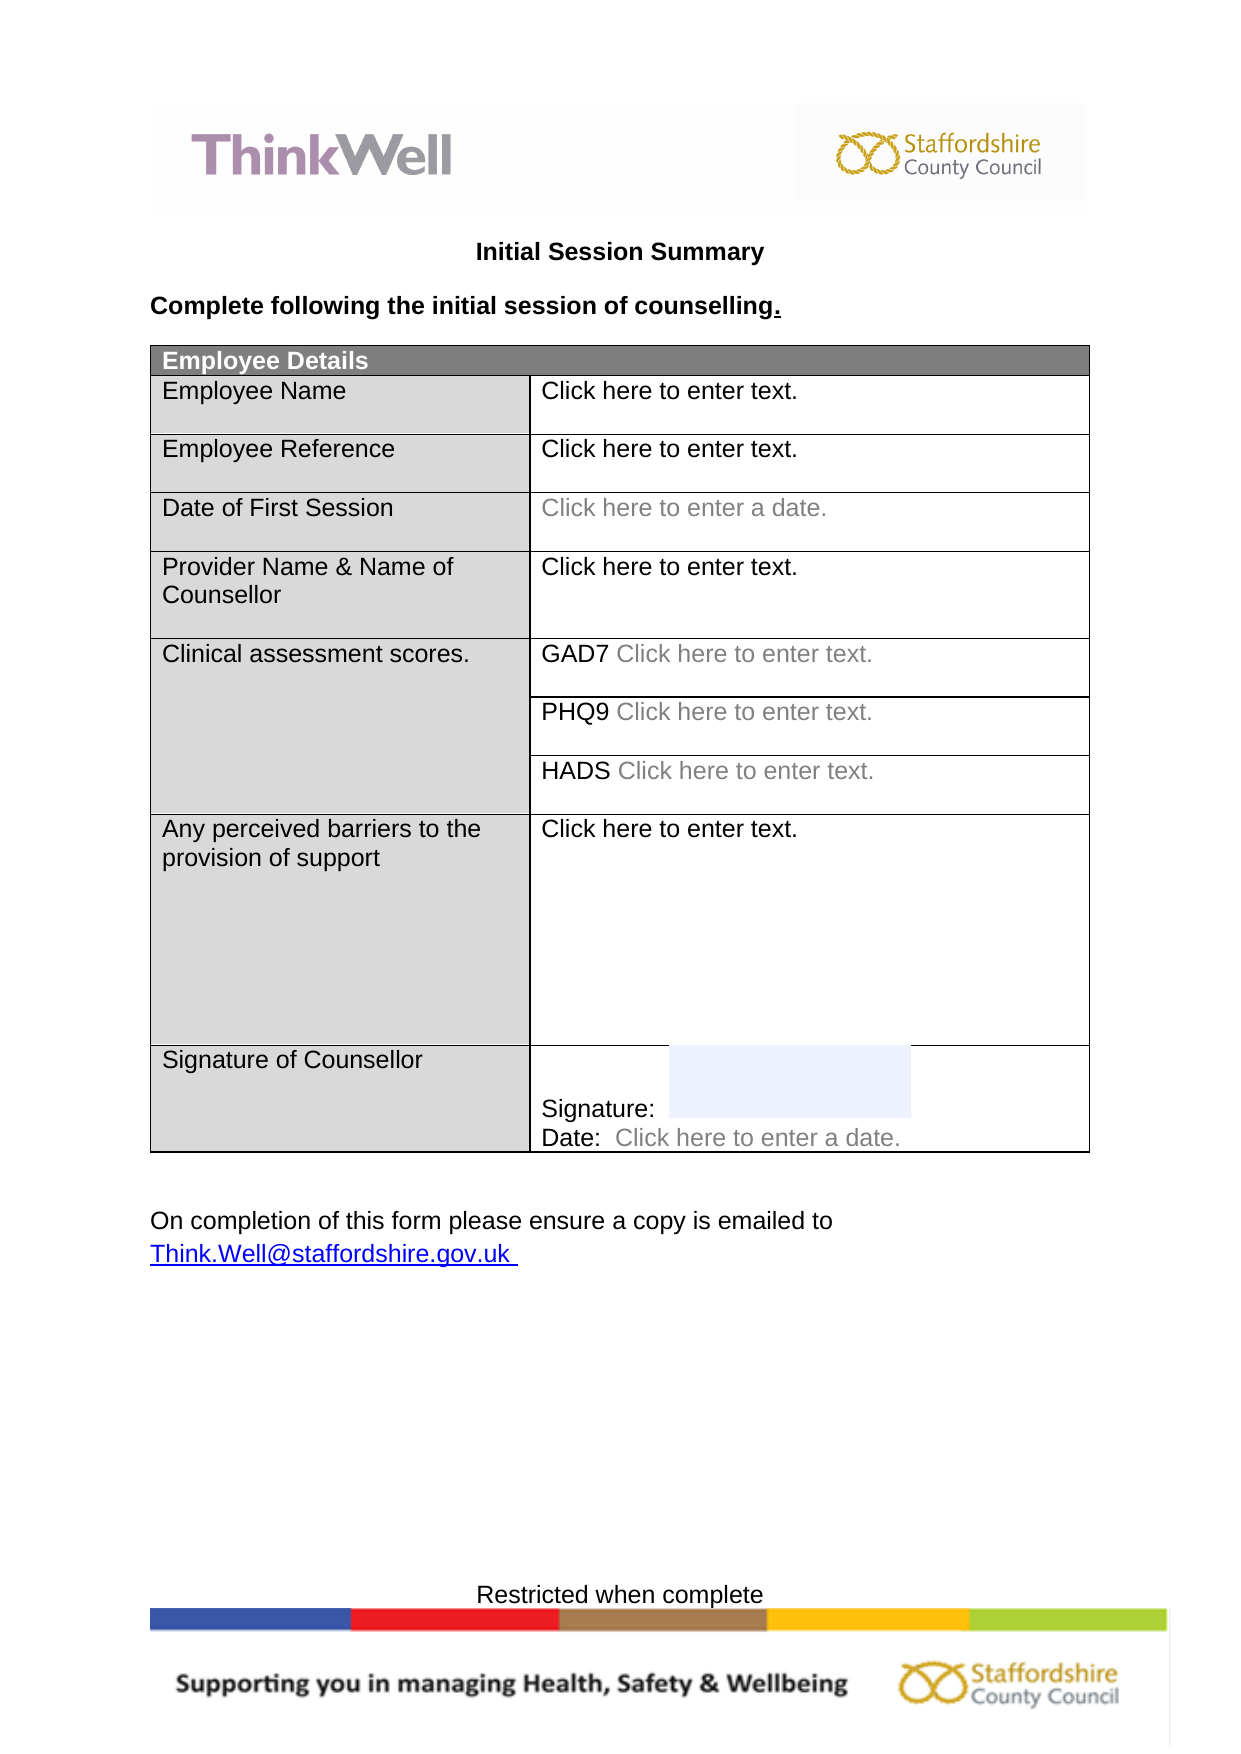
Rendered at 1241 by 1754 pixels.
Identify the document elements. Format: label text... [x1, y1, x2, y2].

table_cell Employee Reference [151, 435, 529, 492]
table_cell PHQ9 [531, 698, 1089, 755]
table_cell HADS [531, 756, 1089, 813]
table_cell GAD7 [531, 639, 1089, 696]
table_cell [531, 376, 1089, 433]
text Initial Session Summary [150, 237, 1090, 266]
picture [150, 103, 1091, 213]
table_cell Date of First Session [151, 493, 529, 551]
text On completion of this form please ensure a copy is emailed to Think.Well@staffordshire.gov.uk [150, 1206, 1090, 1268]
picture [150, 1608, 1172, 1748]
table_cell Signature: Date: [531, 1046, 1089, 1151]
table_cell [531, 493, 1089, 551]
table_cell Employee Name [151, 376, 529, 433]
picture [669, 1045, 912, 1118]
table_cell Any perceived barriers to the provision of support [151, 815, 529, 1044]
table_header Employee Details [151, 346, 1089, 375]
table_cell Clinical assessment scores. [151, 639, 529, 813]
text Complete following the initial session of counselling. [150, 291, 1090, 320]
table_cell [531, 435, 1089, 492]
table_cell Provider Name & Name of Counsellor [151, 552, 529, 638]
table_cell [531, 815, 1089, 1044]
table_cell Signature of Counsellor [151, 1046, 529, 1151]
table_cell [531, 552, 1089, 638]
